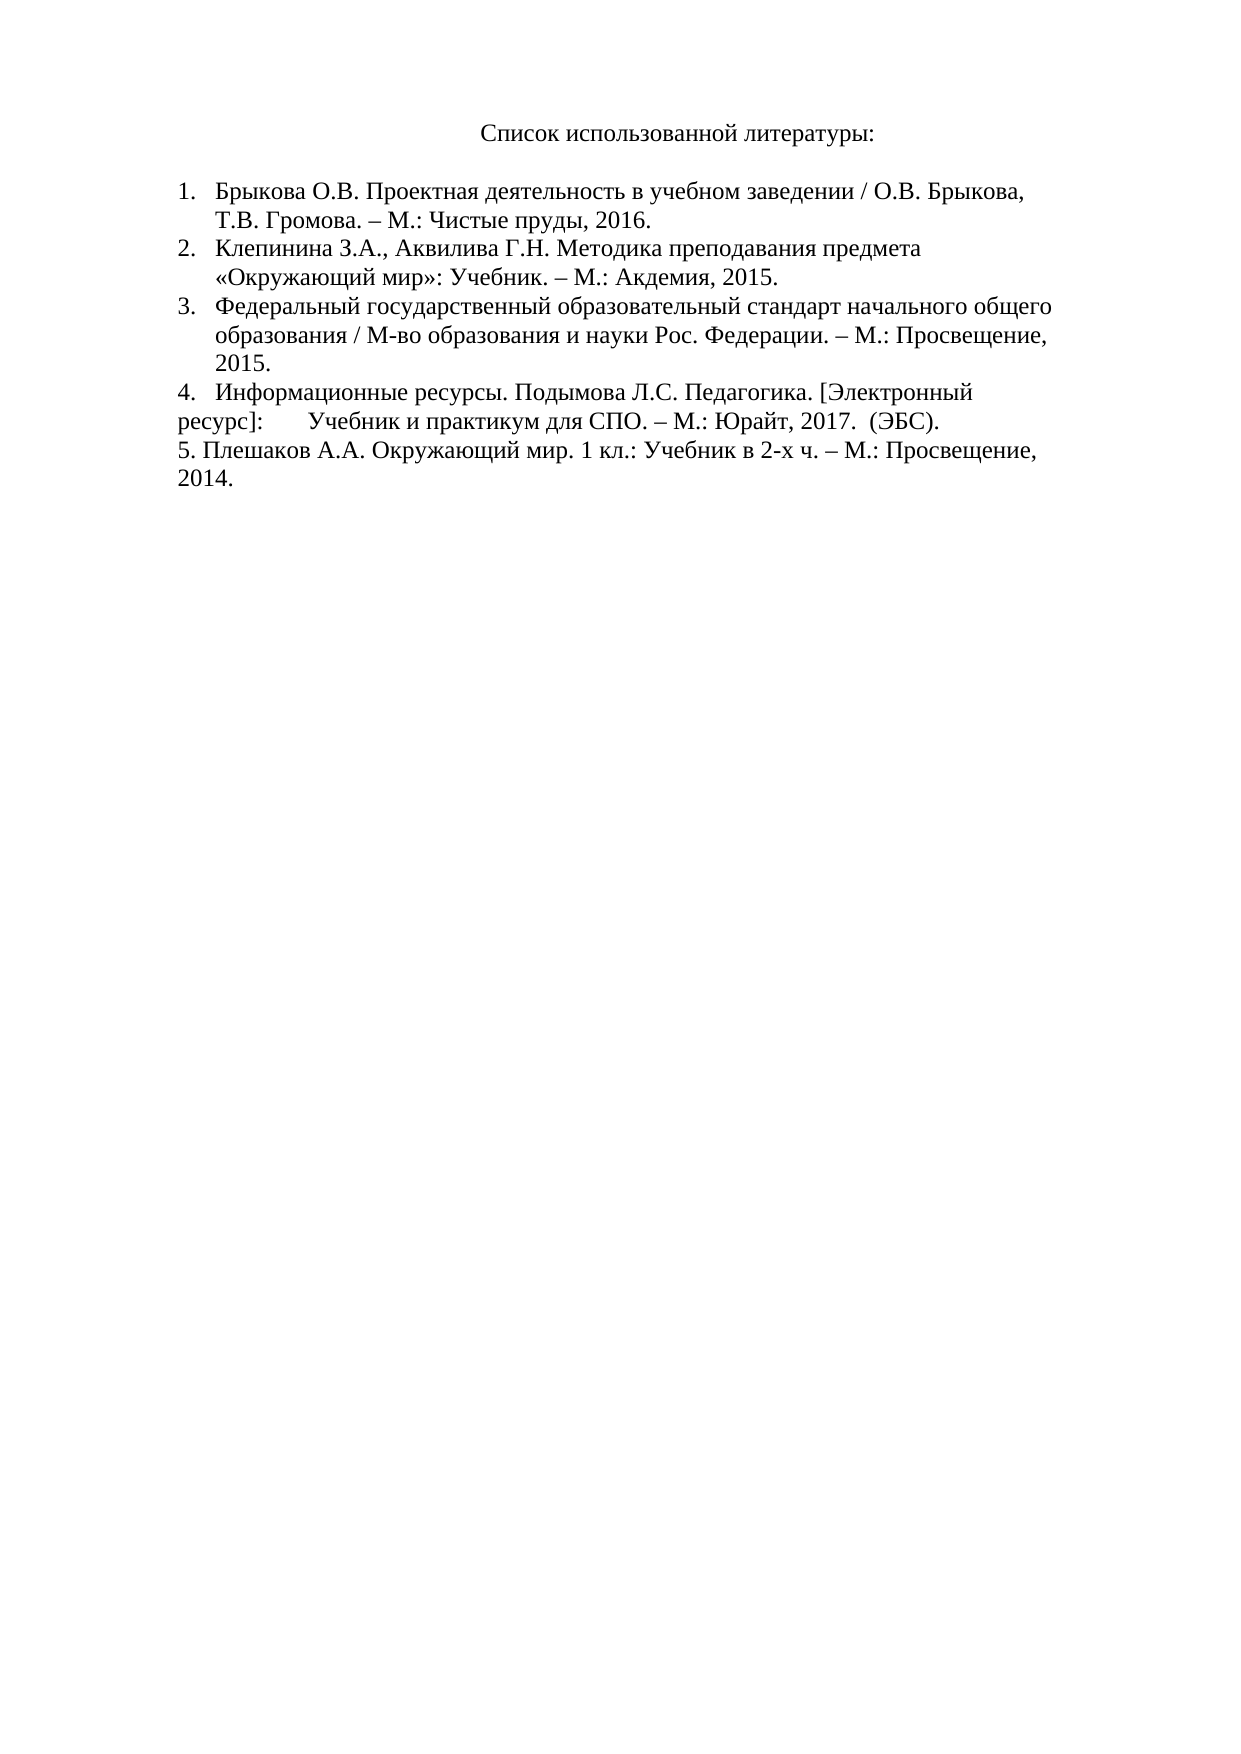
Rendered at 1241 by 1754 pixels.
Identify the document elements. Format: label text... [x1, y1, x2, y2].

list 5. Плешаков А.А. Окружающий мир. 1 кл.: Учебник в 2-х ч. – М.: Просвещение, 2014. [177, 435, 1063, 492]
text Список использованной литературы: [177, 118, 1178, 147]
list Брыкова О.В. Проектная деятельность в учебном заведении / О.В. Брыкова, Т.В. Громова. – М.: Чистые пруды, 2016. [177, 176, 1063, 233]
list Клепинина З.А., Аквилива Г.Н. Методика преподавания предмета «Окружающий мир»: Учебник. – М.: Акдемия, 2015. [177, 233, 1063, 291]
list 4. Информационные ресурсы. Подымова Л.С. Педагогика. [Электронный ресурс]: Учебник и практикум для СПО. – М.: Юрайт, 2017. (ЭБС). [177, 377, 1063, 435]
list Федеральный государственный образовательный стандарт начального общего образования / М-во образования и науки Рос. Федерации. – М.: Просвещение, 2015. [177, 291, 1063, 377]
